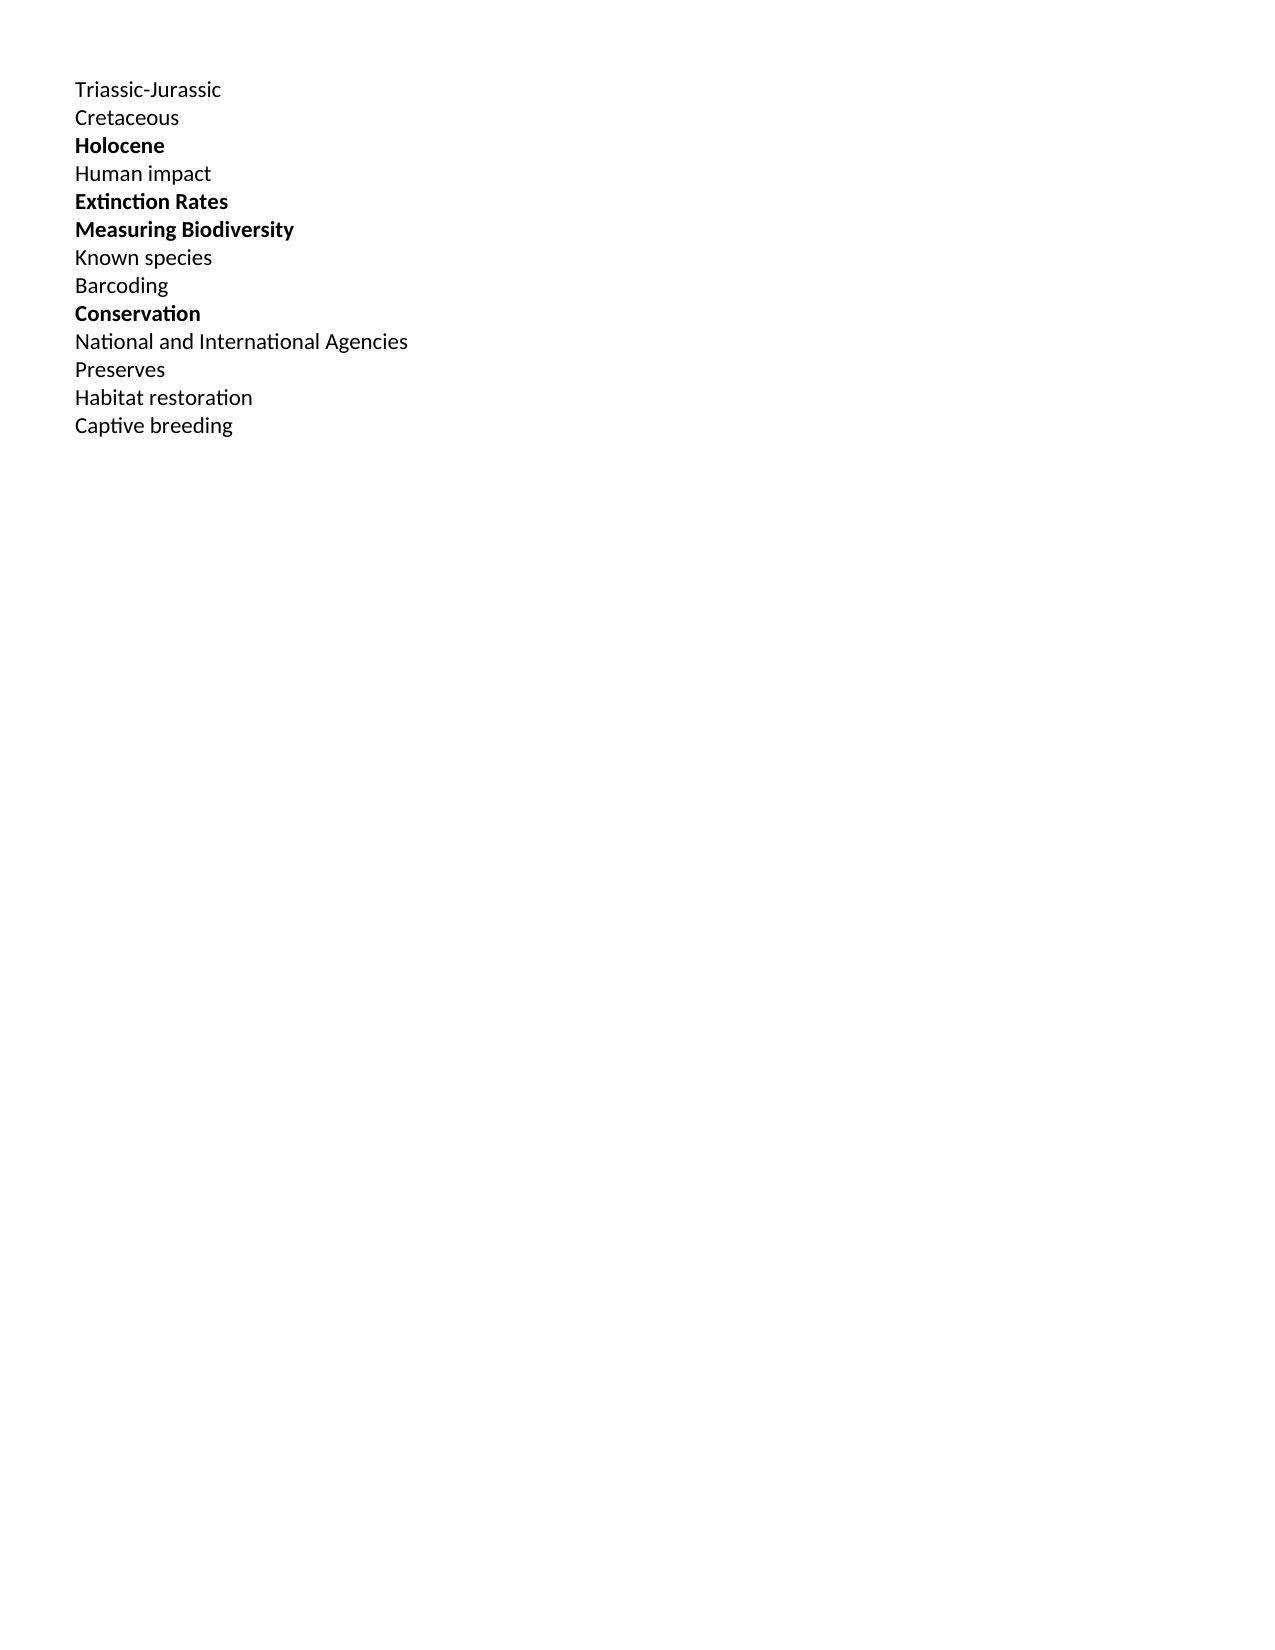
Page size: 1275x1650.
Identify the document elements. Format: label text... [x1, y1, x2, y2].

text Conservation [75, 299, 1200, 327]
text Barcoding [75, 271, 1200, 299]
text Captive breeding [75, 411, 1200, 439]
text Human impact [75, 159, 1200, 187]
text Known species [75, 243, 1200, 271]
text Measuring Biodiversity [75, 215, 1200, 243]
text Preserves [75, 355, 1200, 383]
text Triassic-Jurassic [75, 75, 1200, 103]
text Cretaceous [75, 103, 1200, 131]
text Extinction Rates [75, 187, 1200, 215]
text National and International Agencies [75, 327, 1200, 355]
text Holocene [75, 131, 1200, 159]
text Habitat restoration [75, 383, 1200, 411]
